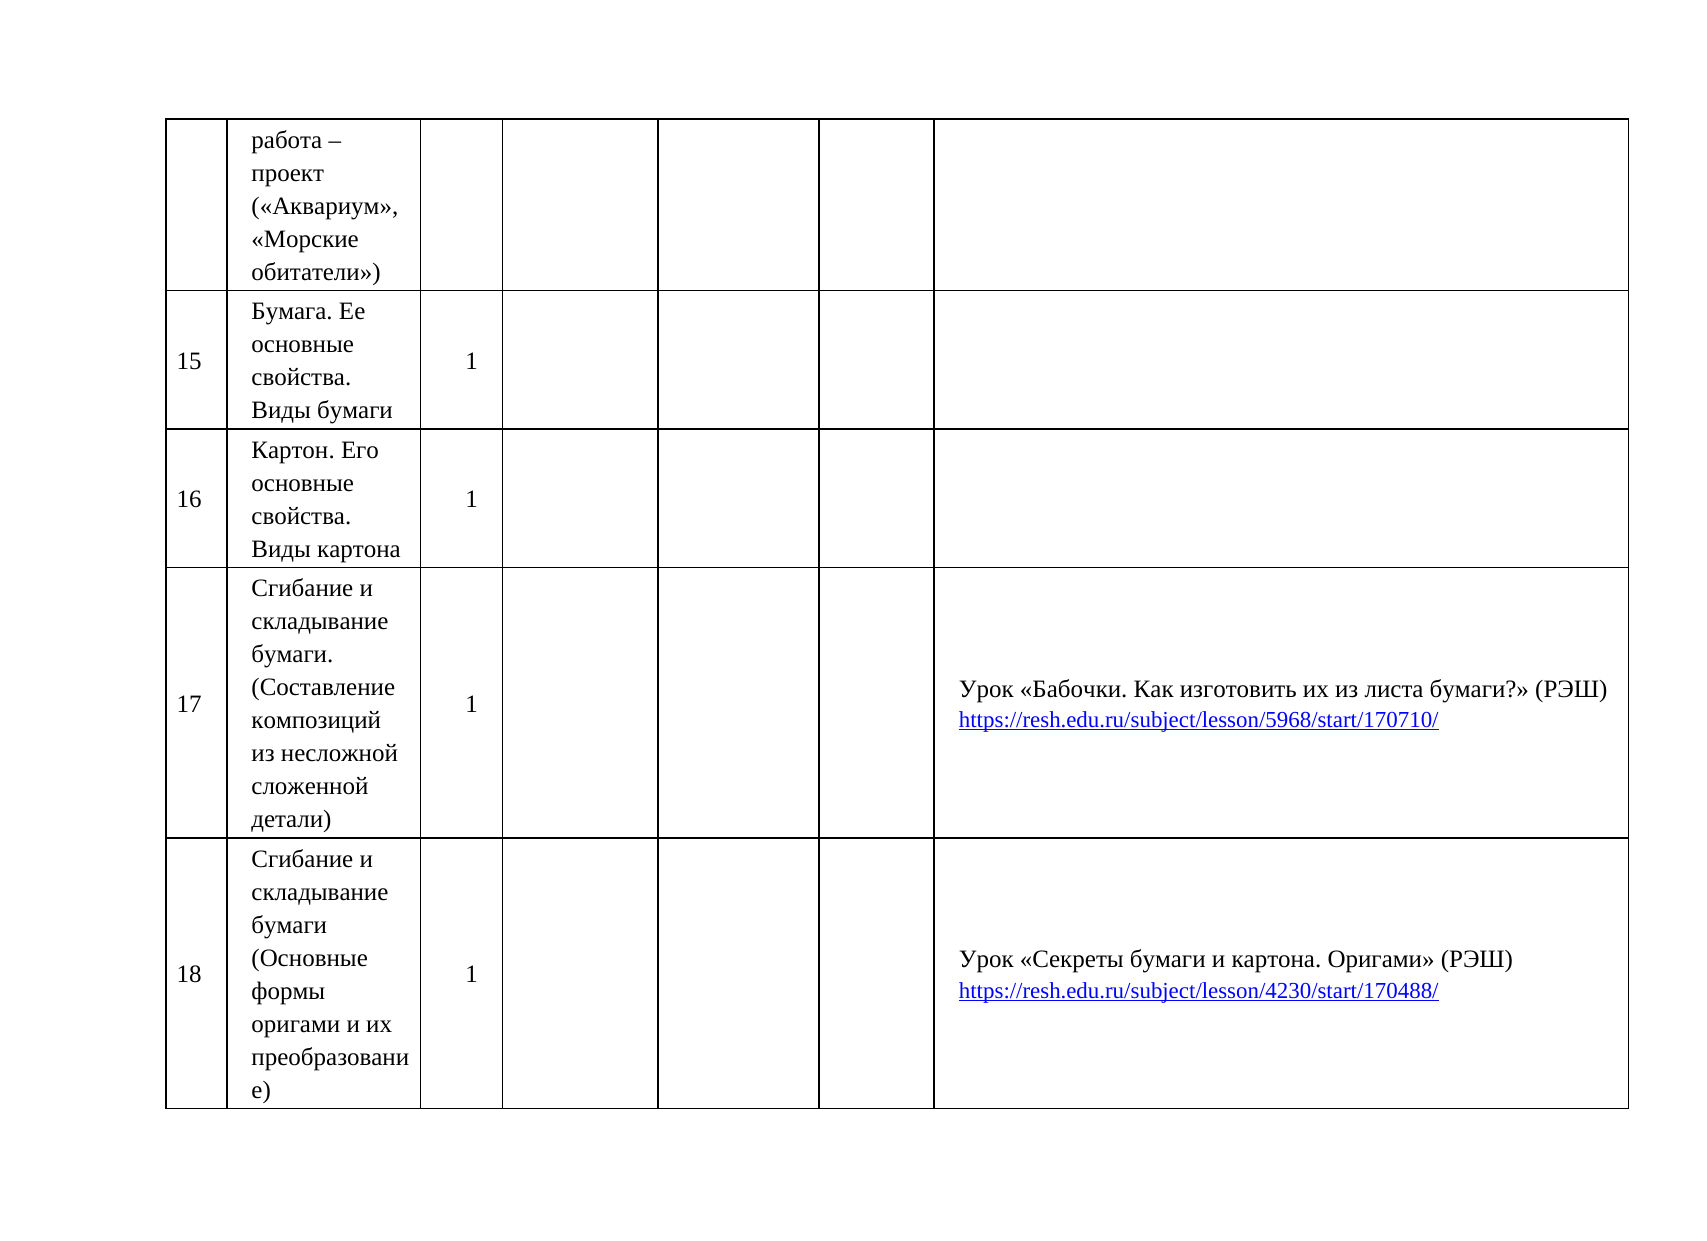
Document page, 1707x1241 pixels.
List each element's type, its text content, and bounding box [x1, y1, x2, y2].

table_cell [503, 430, 657, 566]
table_cell [659, 120, 818, 289]
table_cell 17 [167, 568, 226, 837]
table_cell 1 [421, 120, 502, 289]
table_cell Сгибание и складывание бумаги. (Cоставление композиций из несложной сложенной детали) [228, 568, 420, 837]
table_cell 15 [167, 291, 226, 428]
table_cell Урок «Секреты бумаги и картона. Оригами» (РЭШ) https://resh.edu.ru/subject/lesson/4230/start/170488/ [935, 839, 1628, 1107]
table_cell [935, 430, 1628, 566]
table_cell 1 [421, 291, 502, 428]
table_cell [820, 291, 933, 428]
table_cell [935, 120, 1628, 289]
table_cell [820, 839, 933, 1107]
table_cell Бумага. Ее основные свойства. Виды бумаги [228, 291, 420, 428]
table_cell [659, 839, 818, 1107]
table_cell Картон. Его основные свойства. Виды картона [228, 430, 420, 566]
table_cell [503, 291, 657, 428]
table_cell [228, 120, 420, 289]
table_cell Урок «Бабочки. Как изготовить их из листа бумаги?» (РЭШ) https://resh.edu.ru/subject/lesson/5968/start/170710/ [935, 568, 1628, 837]
table_cell 14 [167, 120, 226, 289]
table_cell [659, 291, 818, 428]
table_cell [935, 291, 1628, 428]
table_cell Сгибание и складывание бумаги (Основные формы оригами и их преобразование) [228, 839, 420, 1107]
table_cell [820, 430, 933, 566]
table_cell [503, 120, 657, 289]
table_cell [820, 568, 933, 837]
table_cell [503, 568, 657, 837]
table_cell [820, 120, 933, 289]
table_cell 18 [167, 839, 226, 1107]
table_cell [659, 430, 818, 566]
table_cell 16 [167, 430, 226, 566]
table_cell [503, 839, 657, 1107]
table_cell 1 [421, 839, 502, 1107]
table_cell [659, 568, 818, 837]
table_cell 1 [421, 430, 502, 566]
table_cell 1 [421, 568, 502, 837]
